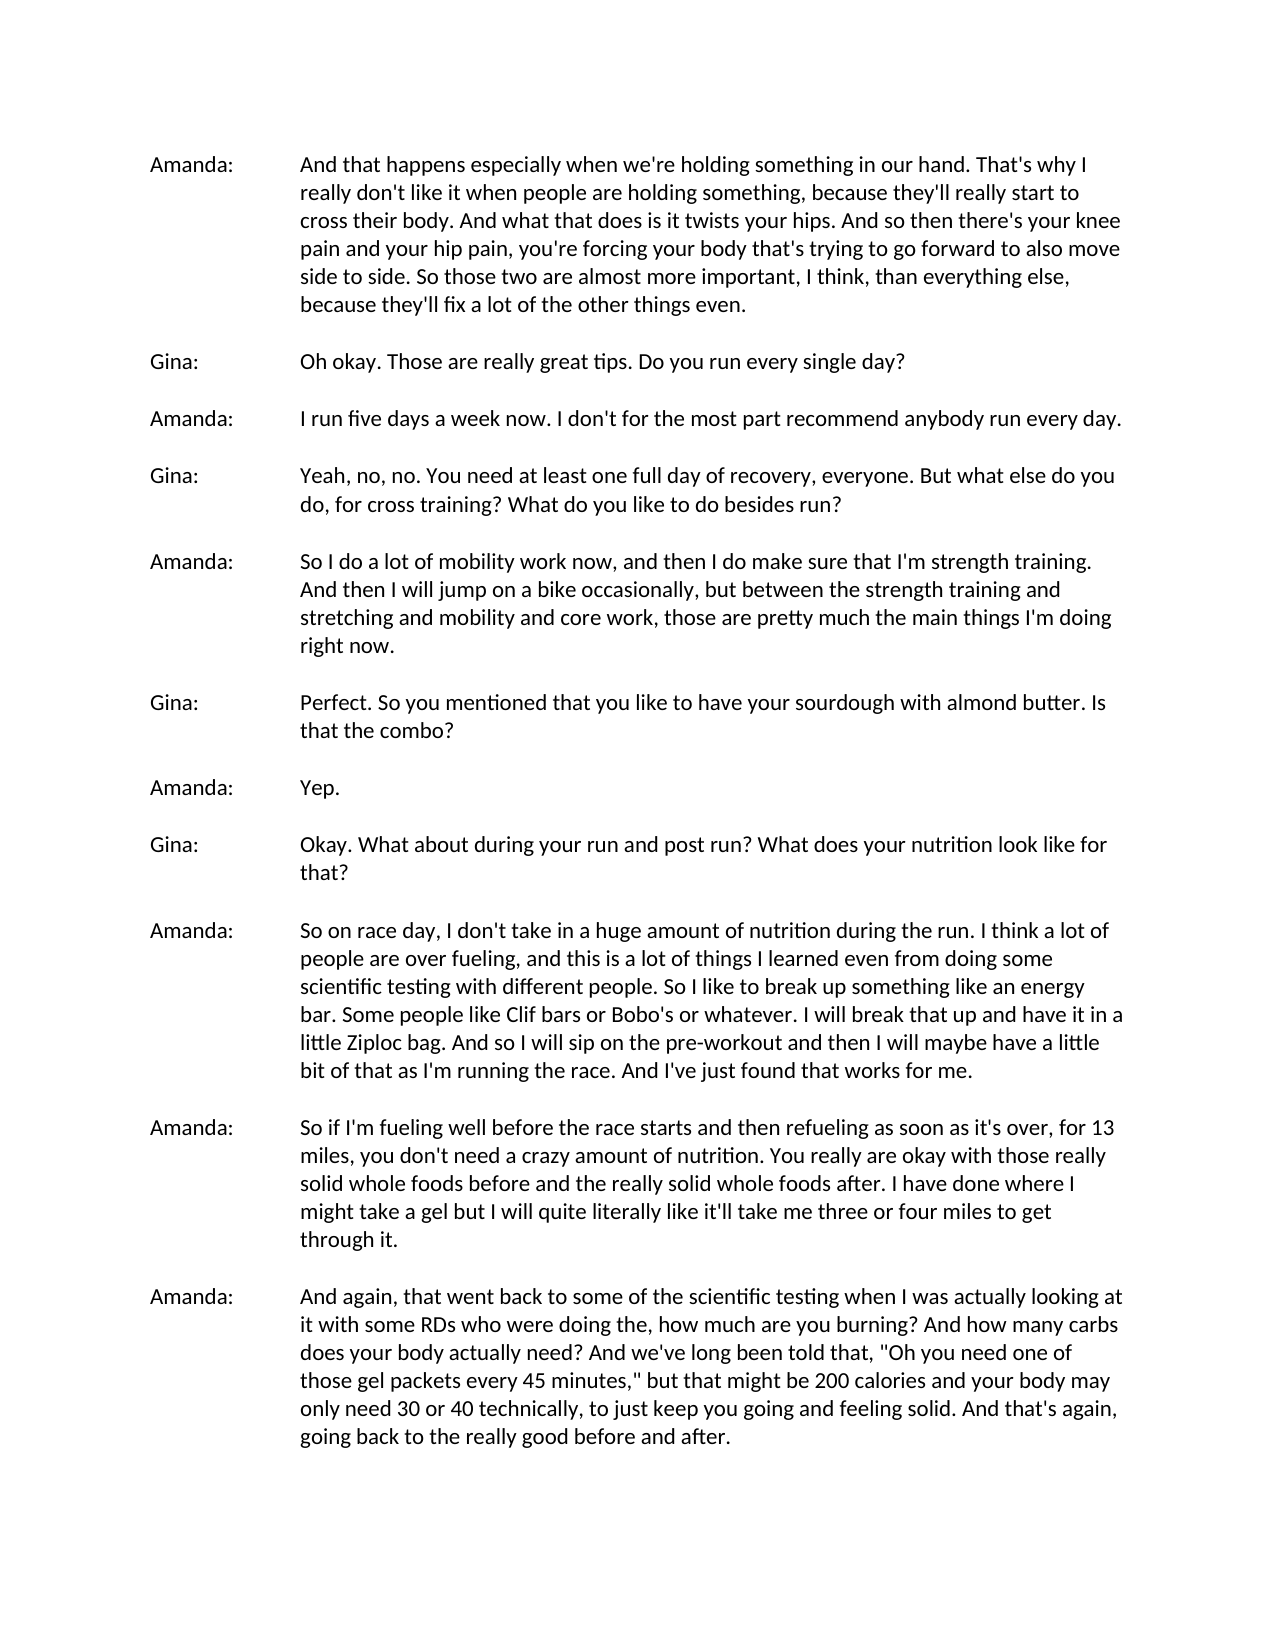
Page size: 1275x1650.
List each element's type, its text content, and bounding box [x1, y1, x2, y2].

text Gina: Okay. What about during your run and post run? What does your nutrition look like for that? [150, 831, 1125, 887]
text Gina: Yeah, no, no. You need at least one full day of recovery, everyone. But what else do you do, for cross training? What do you like to do besides run? [150, 462, 1125, 518]
text Amanda: I run five days a week now. I don't for the most part recommend anybody run every day. [150, 404, 1125, 432]
text Amanda: Yep. [150, 773, 1125, 801]
text Gina: Oh okay. Those are really great tips. Do you run every single day? [150, 347, 1125, 375]
text Amanda: So I do a lot of mobility work now, and then I do make sure that I'm strength training. And then I will jump on a bike occasionally, but between the strength training and stretching and mobility and core work, those are pretty much the main things I'm doing right now. [150, 547, 1125, 659]
text Amanda: And again, that went back to some of the scientific testing when I was actually looking at it with some RDs who were doing the, how much are you burning? And how many carbs does your body actually need? And we've long been told that, "Oh you need one of those gel packets every 45 minutes," but that might be 200 calories and your body may only need 30 or 40 technically, to just keep you going and feeling solid. And that's again, going back to the really good before and after. [150, 1282, 1125, 1450]
text Amanda: So if I'm fueling well before the race starts and then refueling as soon as it's over, for 13 miles, you don't need a crazy amount of nutrition. You really are okay with those really solid whole foods before and the really solid whole foods after. I have done where I might take a gel but I will quite literally like it'll take me three or four miles to get through it. [150, 1113, 1125, 1253]
text Amanda: So on race day, I don't take in a huge amount of nutrition during the run. I think a lot of people are over fueling, and this is a lot of things I learned even from doing some scientific testing with different people. So I like to break up something like an energy bar. Some people like Clif bars or Bobo's or whatever. I will break that up and have it in a little Ziploc bag. And so I will sip on the pre-workout and then I will maybe have a little bit of that as I'm running the race. And I've just found that works for me. [150, 916, 1125, 1084]
text Amanda: And that happens especially when we're holding something in our hand. That's why I really don't like it when people are holding something, because they'll really start to cross their body. And what that does is it twists your hips. And so then there's your knee pain and your hip pain, you're forcing your body that's trying to go forward to also move side to side. So those two are almost more important, I think, than everything else, because they'll fix a lot of the other things even. [150, 150, 1125, 318]
text Gina: Perfect. So you mentioned that you like to have your sourdough with almond butter. Is that the combo? [150, 688, 1125, 744]
